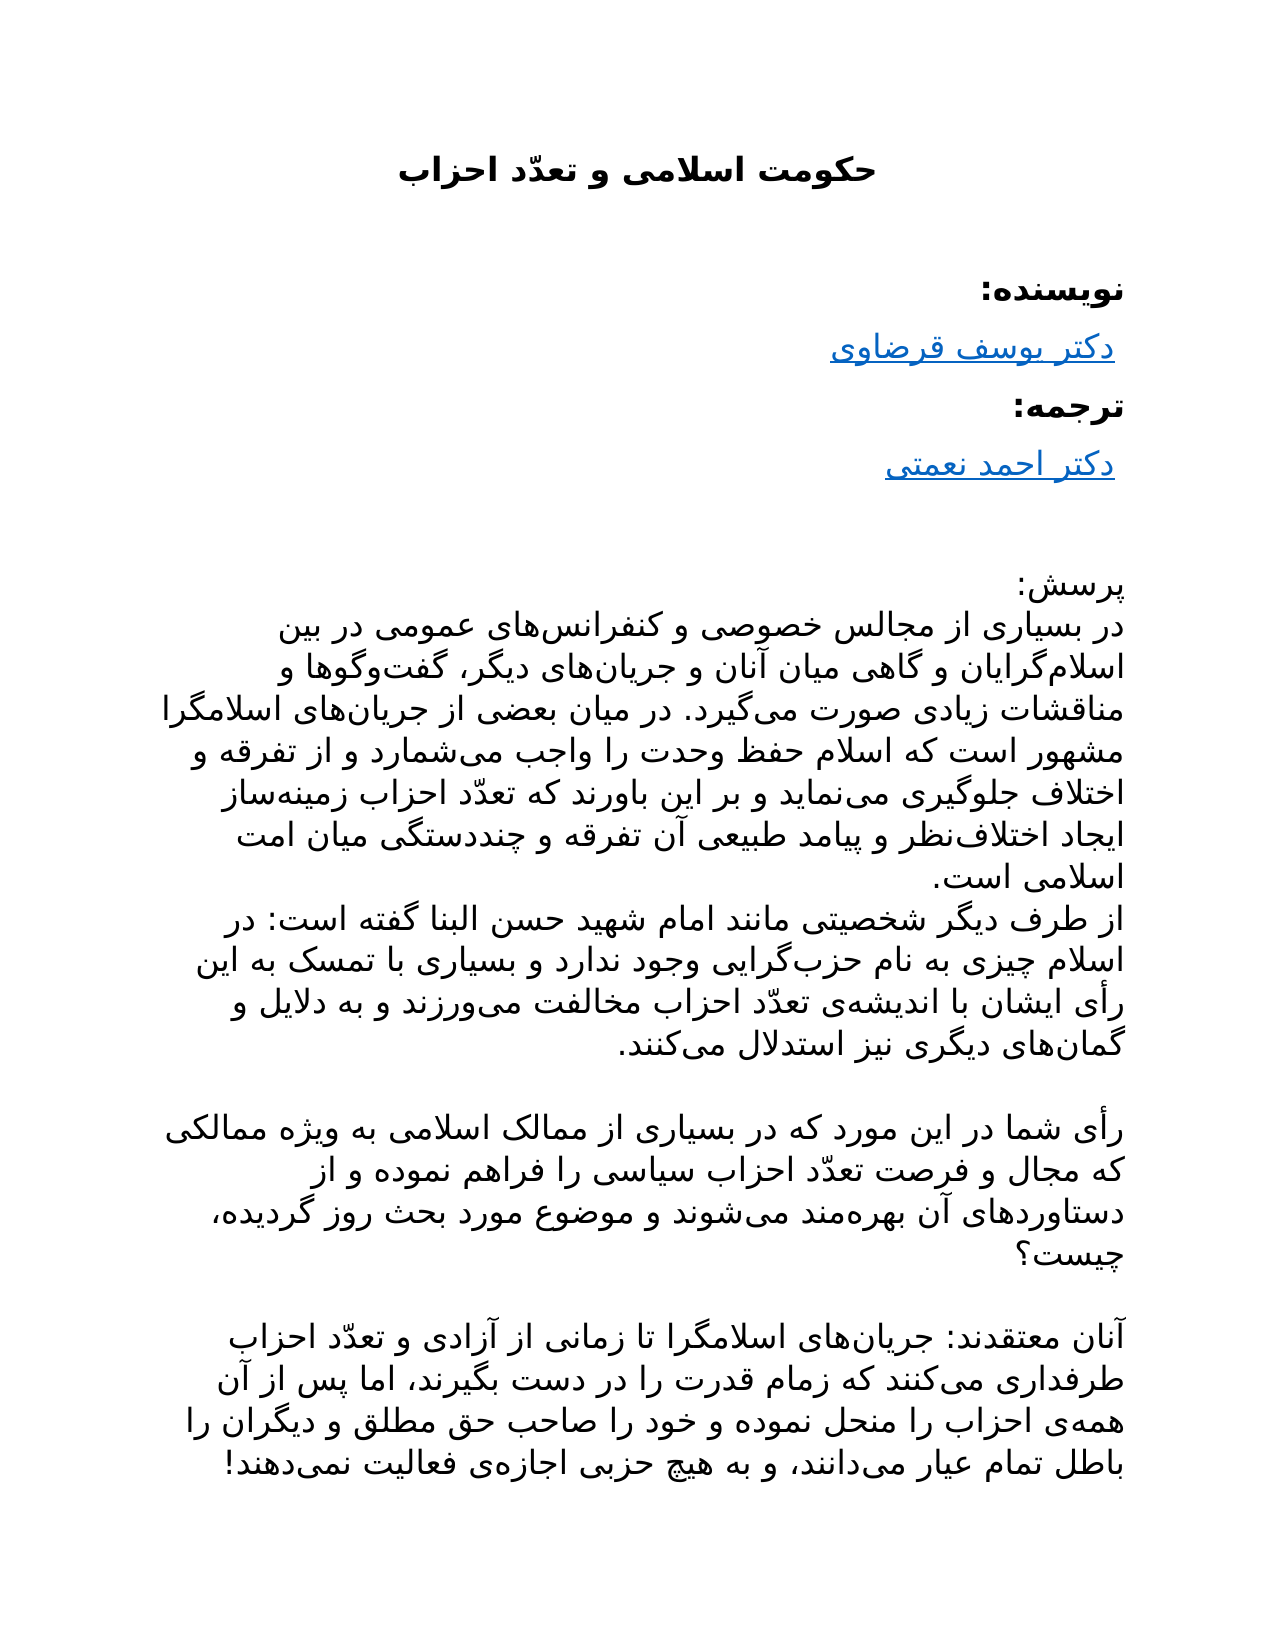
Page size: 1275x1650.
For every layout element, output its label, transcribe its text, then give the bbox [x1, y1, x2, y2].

text حکومت اسلامی و تعدّد احزاب [150, 150, 1125, 189]
text ترجمه: [150, 386, 1125, 425]
text دکتر احمد نعمتی [150, 445, 1125, 484]
text دکتر یوسف قرضاوی [150, 328, 1125, 367]
text نویسنده: [150, 269, 1125, 308]
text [150, 564, 1125, 1482]
